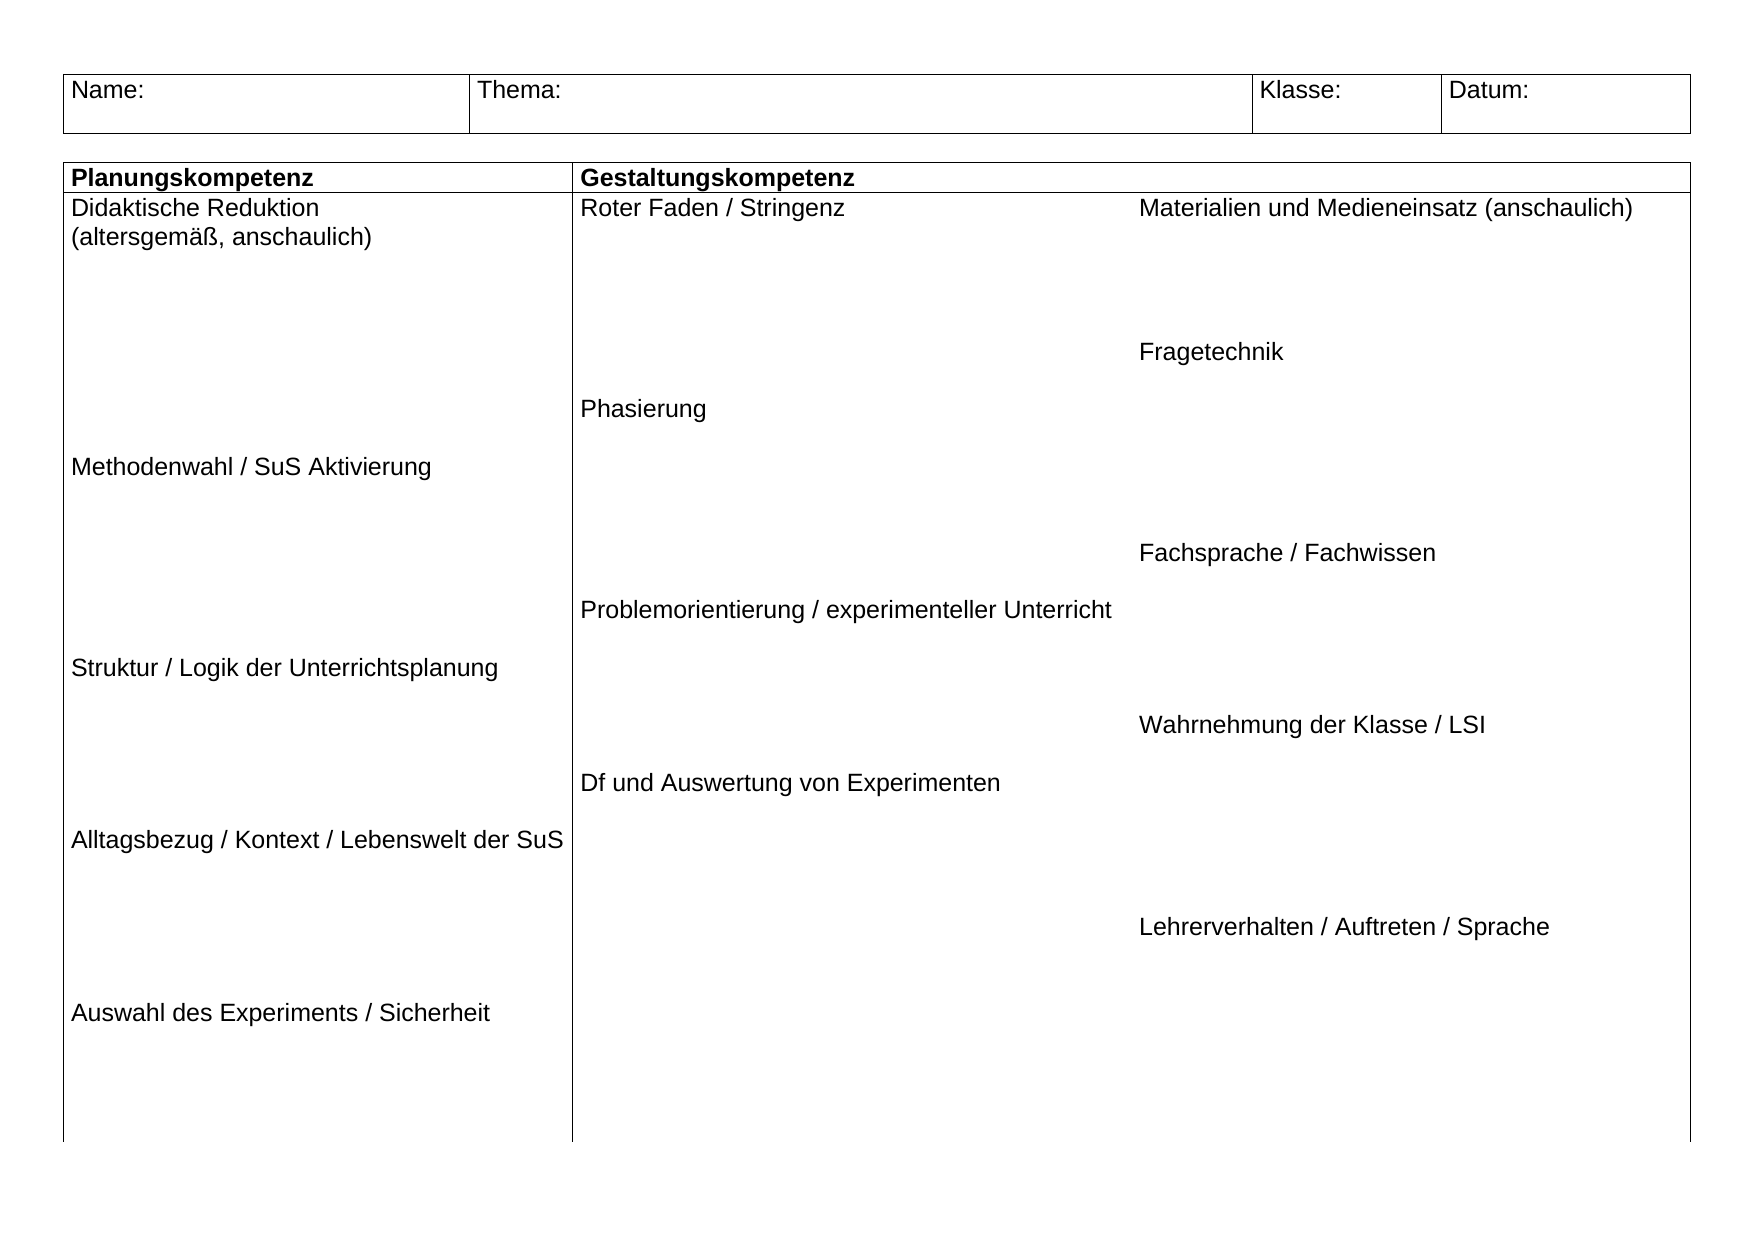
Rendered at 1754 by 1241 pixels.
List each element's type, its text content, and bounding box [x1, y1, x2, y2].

table_header Planungskompetenz [64, 163, 572, 192]
table_header Gestaltungskompetenz [573, 163, 1690, 192]
table_cell Roter Faden / Stringenz Phasierung Problemorientierung / experimenteller Unterricht Df und Auswertung von Experimenten [573, 193, 1132, 1142]
table_cell Didaktische Reduktion (altersgemäß, anschaulich) Methodenwahl / SuS Aktivierung Struktur / Logik der Unterrichtsplanung Alltagsbezug / Kontext / Lebenswelt der SuS Auswahl des Experiments / Sicherheit [64, 193, 572, 1142]
table_cell Materialien und Medieneinsatz (anschaulich) Fragetechnik Fachsprache / Fachwissen Wahrnehmung der Klasse / LSI Lehrerverhalten / Auftreten / Sprache [1132, 193, 1690, 1142]
